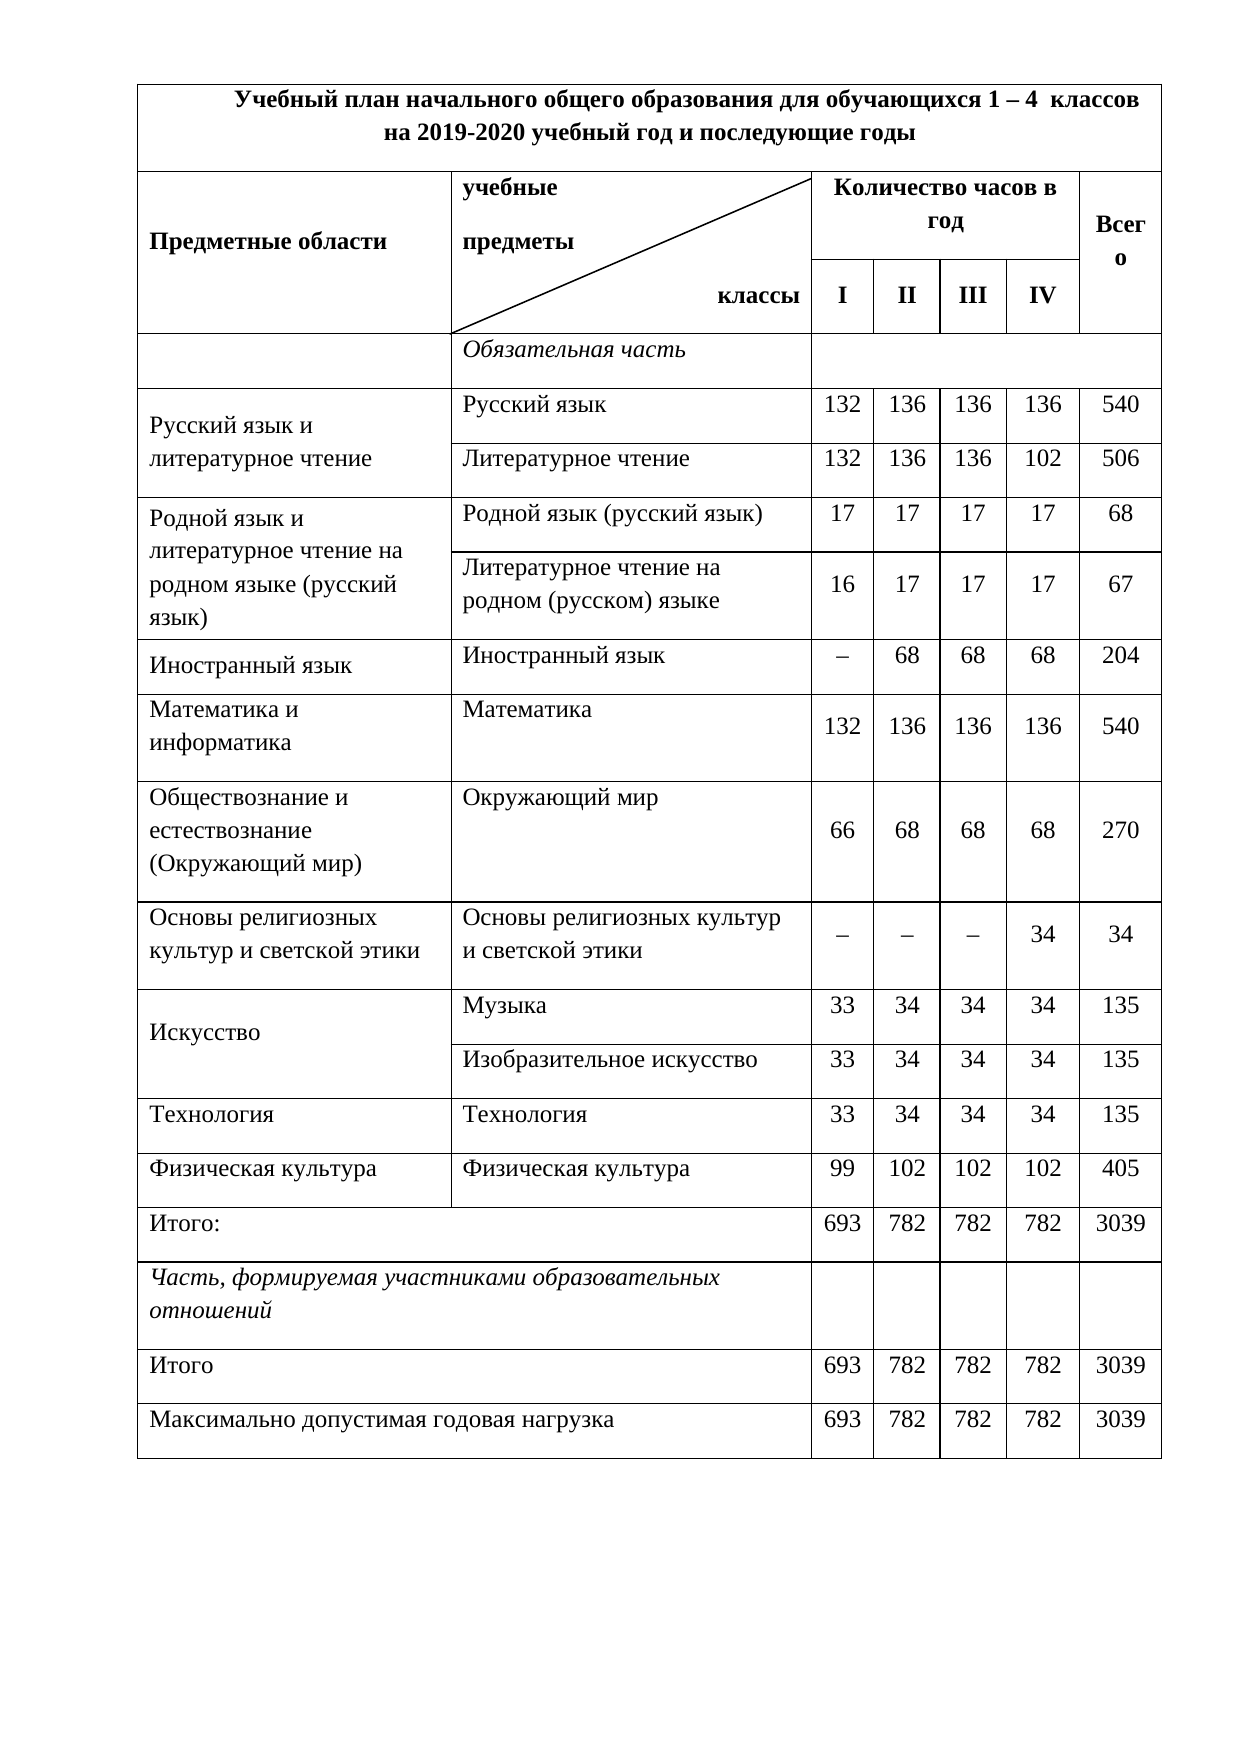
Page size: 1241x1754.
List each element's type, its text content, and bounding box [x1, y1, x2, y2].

table_cell 136 [1007, 695, 1079, 781]
table_cell 136 [1007, 389, 1079, 442]
table_cell 34 [941, 1099, 1006, 1152]
table_cell Литературное чтение на родном (русском) языке [452, 553, 811, 639]
table_cell 3039 [1080, 1404, 1161, 1458]
table_cell Русский язык и литературное чтение [138, 389, 451, 497]
table_cell 34 [874, 1099, 939, 1152]
table_cell 67 [1080, 553, 1161, 639]
table_cell 68 [941, 782, 1006, 901]
table_cell [874, 1263, 939, 1349]
table_cell Окружающий мир [452, 782, 811, 901]
table_cell 17 [941, 498, 1006, 551]
table_cell Физическая культура [452, 1154, 811, 1207]
table_cell 204 [1080, 640, 1161, 693]
table_cell 68 [941, 640, 1006, 693]
table_cell 270 [1080, 782, 1161, 901]
table_cell [1080, 1263, 1161, 1349]
table_cell 34 [1007, 1045, 1079, 1098]
table_cell Предметные области [138, 172, 451, 333]
table_cell Итого [138, 1350, 811, 1403]
table_cell II [874, 260, 939, 333]
table_cell 782 [941, 1208, 1006, 1261]
table_cell 68 [874, 640, 939, 693]
table_cell 34 [941, 990, 1006, 1043]
table_cell 17 [812, 498, 873, 551]
table_cell I [812, 260, 873, 333]
table_cell Основы религиозных культур и светской этики [452, 903, 811, 989]
table_cell 17 [1007, 553, 1079, 639]
table_cell Изобразительное искусство [452, 1045, 811, 1098]
table_cell 132 [812, 389, 873, 442]
table_cell Искусство [138, 990, 451, 1098]
table_cell 34 [1007, 903, 1079, 989]
table_cell 3039 [1080, 1350, 1161, 1403]
table_cell 33 [812, 1099, 873, 1152]
table_cell Математика [452, 695, 811, 781]
table_cell [812, 1263, 873, 1349]
table_cell [941, 1263, 1006, 1349]
table_cell 782 [1007, 1350, 1079, 1403]
table_cell 34 [1007, 990, 1079, 1043]
table_cell 540 [1080, 389, 1161, 442]
table_cell III [941, 260, 1006, 333]
table_cell Музыка [452, 990, 811, 1043]
table_cell учебные предметы классы [457, 180, 811, 333]
table_cell 405 [1080, 1154, 1161, 1207]
table_cell 136 [941, 389, 1006, 442]
table_cell учебные предметы классы [452, 172, 811, 331]
table_cell 135 [1080, 1045, 1161, 1098]
table_cell 136 [941, 444, 1006, 497]
table_cell – [941, 903, 1006, 989]
table_cell 34 [1080, 903, 1161, 989]
table_cell Основы религиозных культур и светской этики [138, 903, 451, 989]
table_cell Русский язык [452, 389, 811, 442]
table_cell 693 [812, 1404, 873, 1458]
table_cell Обществознание и естествознание (Окружающий мир) [138, 782, 451, 901]
table_cell 506 [1080, 444, 1161, 497]
table_cell 16 [812, 553, 873, 639]
table_cell Иностранный язык [452, 640, 811, 693]
table_cell Иностранный язык [138, 640, 451, 693]
table_cell 34 [874, 990, 939, 1043]
table_cell 135 [1080, 990, 1161, 1043]
table_cell – [812, 640, 873, 693]
table_cell 34 [941, 1045, 1006, 1098]
table_cell 102 [941, 1154, 1006, 1207]
table_cell 68 [1007, 640, 1079, 693]
table_cell 132 [812, 444, 873, 497]
table_cell 782 [1007, 1404, 1079, 1458]
table_cell Родной язык и литературное чтение на родном языке (русский язык) [138, 498, 451, 639]
table_cell Литературное чтение [452, 444, 811, 497]
table_cell 782 [1007, 1208, 1079, 1261]
table_cell 68 [1080, 498, 1161, 551]
table_cell 68 [1007, 782, 1079, 901]
table_cell 782 [874, 1208, 939, 1261]
table_cell 102 [1007, 1154, 1079, 1207]
table_cell 17 [941, 553, 1006, 639]
table_cell Технология [138, 1099, 451, 1152]
table_cell 66 [812, 782, 873, 901]
table_cell Количество часов в год [812, 172, 1079, 258]
table_header Учебный план начального общего образования для обучающихся 1 – 4 классов на 2019-2020 учебный год и последующие годы [138, 85, 1161, 171]
table_cell [1007, 1263, 1079, 1349]
table_cell 136 [874, 389, 939, 442]
table_cell Всего [1080, 172, 1161, 333]
table_cell 33 [812, 1045, 873, 1098]
table_cell Математика и информатика [138, 695, 451, 781]
table_cell 693 [812, 1350, 873, 1403]
table_cell 782 [941, 1404, 1006, 1458]
table_cell 3039 [1080, 1208, 1161, 1261]
table_cell 102 [874, 1154, 939, 1207]
table_cell 136 [874, 444, 939, 497]
table_cell 17 [874, 553, 939, 639]
table_cell 33 [812, 990, 873, 1043]
table_cell 136 [874, 695, 939, 781]
table_cell 34 [1007, 1099, 1079, 1152]
table_cell 34 [874, 1045, 939, 1098]
table_cell 782 [874, 1404, 939, 1458]
table_cell Итого: [138, 1208, 811, 1261]
table_cell 102 [1007, 444, 1079, 497]
table_cell Обязательная часть [452, 334, 811, 388]
table_cell 99 [812, 1154, 873, 1207]
table_cell – [812, 903, 873, 989]
table_cell Часть, формируемая участниками образовательных отношений [138, 1263, 811, 1349]
table_cell 68 [874, 782, 939, 901]
table_cell Родной язык (русский язык) [452, 498, 811, 551]
table_cell Физическая культура [138, 1154, 451, 1207]
table_cell [138, 334, 451, 388]
table_cell IV [1007, 260, 1079, 333]
table_cell 693 [812, 1208, 873, 1261]
table_cell 132 [812, 695, 873, 781]
table_cell 782 [941, 1350, 1006, 1403]
table_cell Технология [452, 1099, 811, 1152]
table_cell 136 [941, 695, 1006, 781]
table_cell [812, 334, 1161, 388]
table_cell 17 [874, 498, 939, 551]
table_cell 782 [874, 1350, 939, 1403]
table_cell 17 [1007, 498, 1079, 551]
table_cell – [874, 903, 939, 989]
table_cell Максимально допустимая годовая нагрузка [138, 1404, 811, 1458]
table_cell 540 [1080, 695, 1161, 781]
table_cell 135 [1080, 1099, 1161, 1152]
